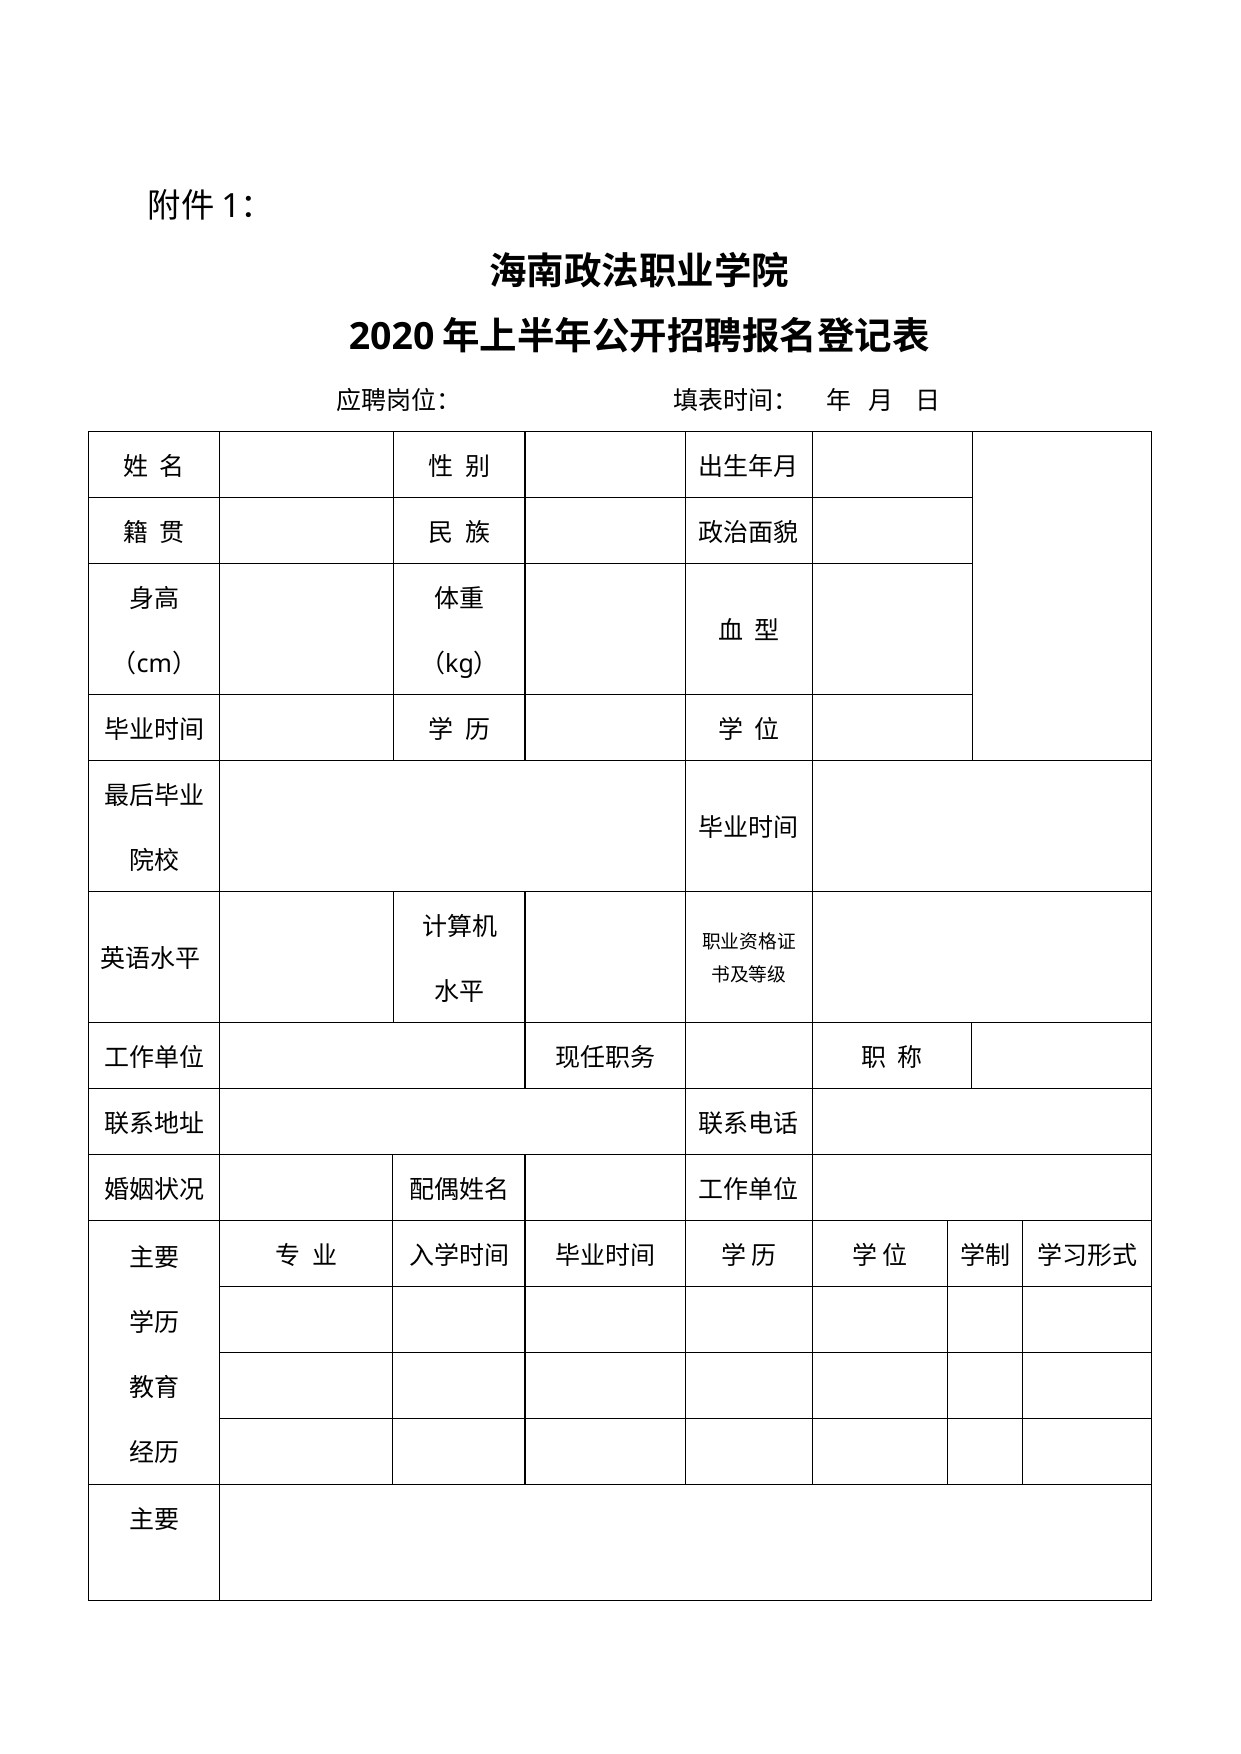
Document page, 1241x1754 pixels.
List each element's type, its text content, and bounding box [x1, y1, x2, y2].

table_cell [813, 564, 972, 694]
table_cell [813, 1419, 947, 1484]
table_cell [526, 1353, 685, 1418]
table_cell [686, 1023, 812, 1088]
table_cell [1023, 1419, 1151, 1484]
table_cell 毕业时间 [89, 695, 219, 760]
table_cell [813, 892, 1151, 1022]
table_cell [220, 1089, 685, 1154]
table_cell 学习形式 [1023, 1221, 1151, 1286]
table_cell 体重（kg） [394, 564, 524, 694]
table_cell 血 型 [686, 564, 812, 694]
table_cell [526, 1287, 685, 1352]
table_cell 学 位 [686, 695, 812, 760]
table_cell 现任职务 [526, 1023, 685, 1088]
table_cell [220, 892, 393, 1022]
table_cell [686, 1419, 812, 1484]
table_cell [972, 1023, 1151, 1088]
table_cell 婚姻状况 [89, 1155, 219, 1220]
table_cell 职 称 [813, 1023, 971, 1088]
table_cell [813, 498, 972, 563]
table_cell 联系地址 [89, 1089, 219, 1154]
table_cell 主要 培训 经历 [89, 1485, 219, 1600]
table_cell [220, 564, 393, 694]
table_cell 联系电话 [686, 1089, 812, 1154]
table_cell 民 族 [394, 498, 524, 563]
table_cell [526, 695, 685, 760]
table_cell [948, 1419, 1022, 1484]
text 2020年上半年公开招聘报名登记表 [148, 301, 1130, 366]
table_cell 学 位 [813, 1221, 947, 1286]
table_cell [220, 1287, 392, 1352]
table_cell 配偶姓名 [393, 1155, 524, 1220]
table_cell [813, 1287, 947, 1352]
table_header [220, 432, 393, 497]
table_cell 工作单位 [89, 1023, 219, 1088]
table_cell [686, 1287, 812, 1352]
table_cell [220, 695, 393, 760]
table_cell [813, 1353, 947, 1418]
table_cell [526, 892, 685, 1022]
table_cell 计算机 水平 [394, 892, 524, 1022]
table_cell [526, 1419, 685, 1484]
table_header 出生年月 [686, 432, 812, 497]
table_cell [813, 1155, 1151, 1220]
table_cell 政治面貌 [686, 498, 812, 563]
table_cell 职业资格证书及等级 [686, 892, 812, 1022]
table_cell [686, 1353, 812, 1418]
table_cell [220, 761, 685, 891]
table_header [973, 432, 1151, 760]
table_cell [393, 1353, 524, 1418]
table_header [813, 432, 972, 497]
table_cell [526, 498, 685, 563]
table_cell [220, 498, 393, 563]
table_cell 身高（cm） [89, 564, 219, 694]
table_cell [1023, 1353, 1151, 1418]
table_cell [813, 695, 972, 760]
table_cell 毕业时间 [526, 1221, 685, 1286]
table_cell [393, 1419, 524, 1484]
table_cell [1023, 1287, 1151, 1352]
table_cell 学制 [948, 1221, 1022, 1286]
table_cell 籍 贯 [89, 498, 219, 563]
table_cell 入学时间 [393, 1221, 524, 1286]
table_cell 主要 学历 教育 经历 [89, 1221, 219, 1484]
table_cell [948, 1353, 1022, 1418]
text 应聘岗位： 填表时间： 年 月 日 [148, 366, 1130, 431]
table_cell 英语水平 [89, 892, 219, 1022]
table_cell 毕业时间 [686, 761, 812, 891]
table_cell [220, 1353, 392, 1418]
table_cell [813, 761, 1151, 891]
text 海南政法职业学院 [148, 236, 1130, 301]
table_cell 最后毕业院校 [89, 761, 219, 891]
table_header 姓 名 [89, 432, 219, 497]
table_header 性 别 [394, 432, 524, 497]
table_cell 工作单位 [686, 1155, 812, 1220]
text 附件1： [148, 171, 1092, 236]
table_cell 专 业 [220, 1221, 392, 1286]
table_header [526, 432, 685, 497]
table_cell 学 历 [686, 1221, 812, 1286]
table_cell [220, 1485, 1151, 1600]
table_cell [220, 1023, 524, 1088]
table_cell [220, 1419, 392, 1484]
table_cell [393, 1287, 524, 1352]
table_cell [813, 1089, 1151, 1154]
table_cell [220, 1155, 392, 1220]
table_cell [526, 564, 685, 694]
table_cell [526, 1155, 685, 1220]
table_cell [948, 1287, 1022, 1352]
table_cell 学 历 [394, 695, 524, 760]
